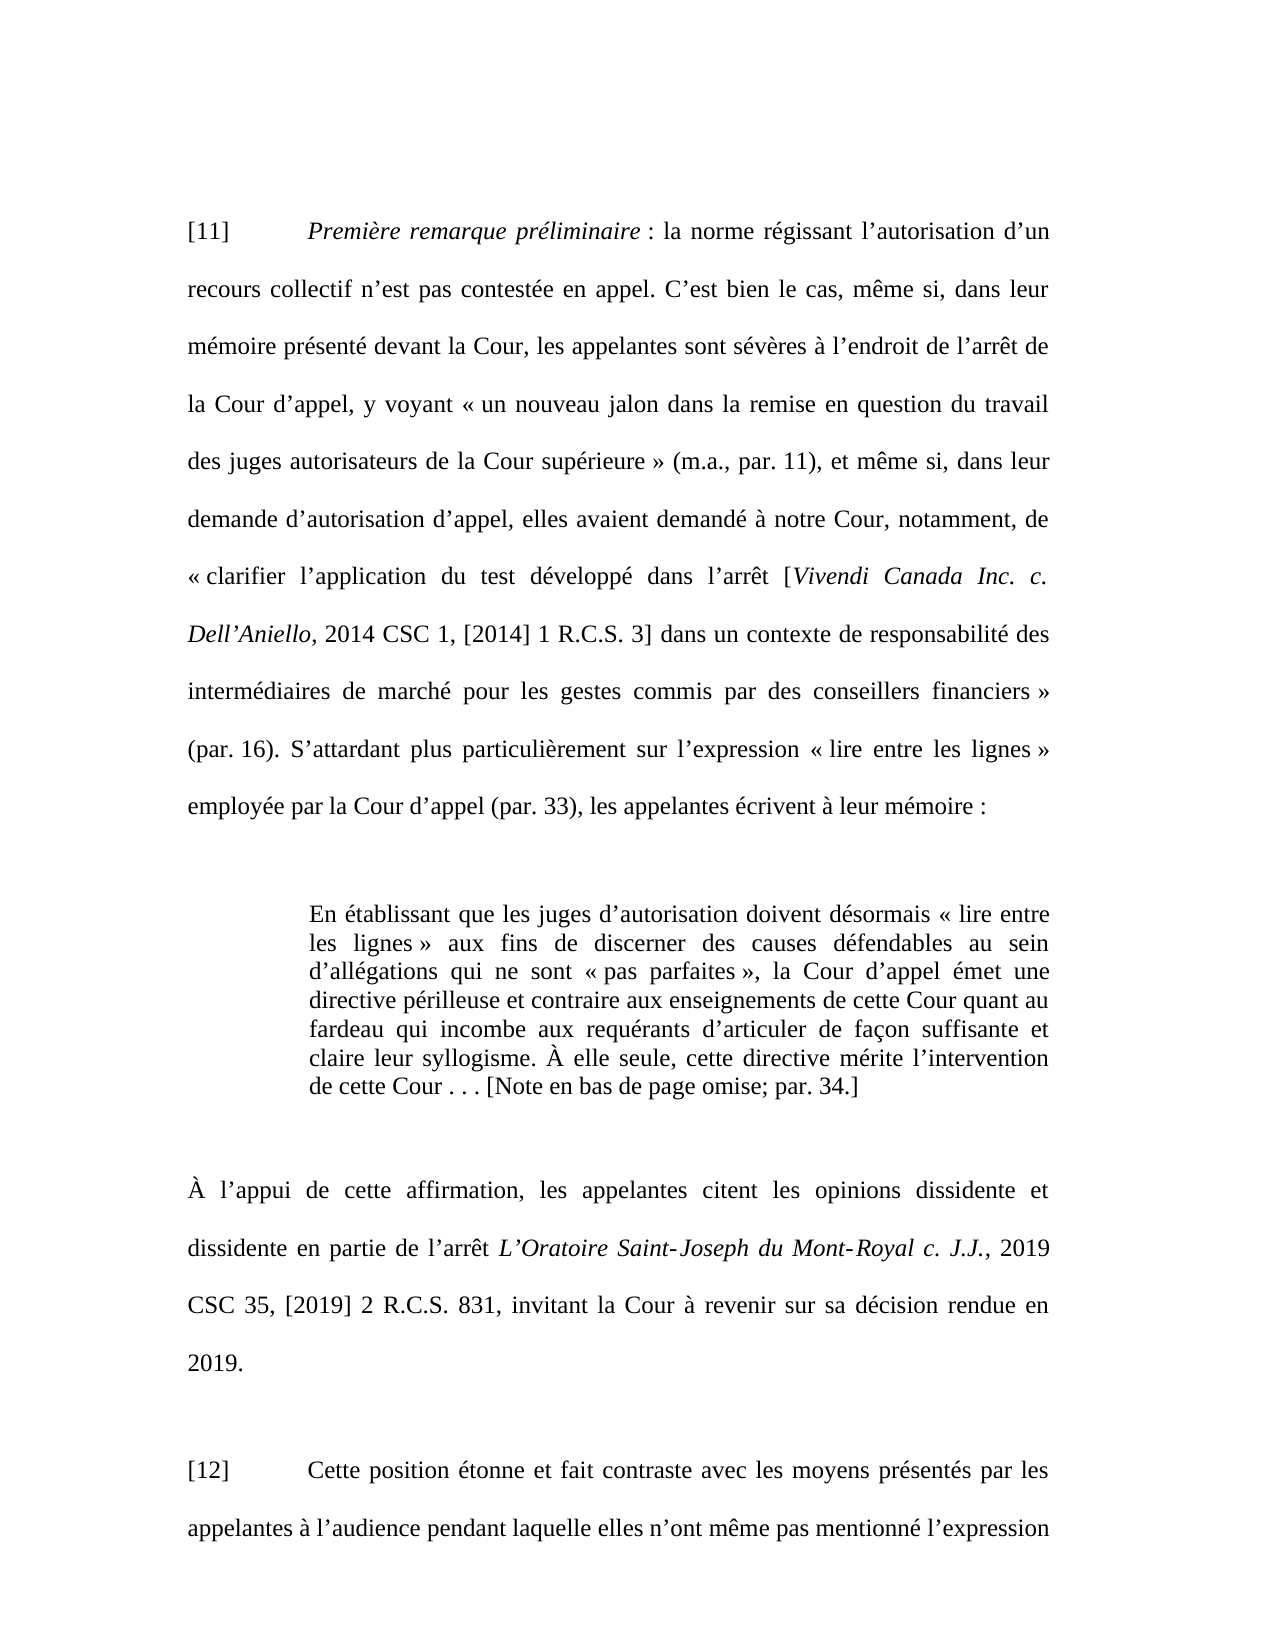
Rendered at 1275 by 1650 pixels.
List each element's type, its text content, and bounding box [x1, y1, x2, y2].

text En établissant que les juges d’autorisation doivent désormais « lire entre les lignes » aux fins de discerner des causes défendables au sein d’allégations qui ne sont « pas parfaites », la Cour d’appel émet une directive périlleuse et contraire aux enseignements de cette Cour quant au fardeau qui incombe aux requérants d’articuler de façon suffisante et claire leur syllogisme. À elle seule, cette directive mérite l’intervention de cette Cour . . . [Note en bas de page omise; par. 34.] [309, 899, 1050, 1100]
text Première remarque préliminaire : la norme régissant l’autorisation d’un recours collectif n’est pas contestée en appel. C’est bien le cas, même si, dans leur mémoire présenté devant la Cour, les appelantes sont sévères à l’endroit de l’arrêt de la Cour d’appel, y voyant « un nouveau jalon dans la remise en question du travail des juges autorisateurs de la Cour supérieure » (m.a., par. 11), et même si, dans leur demande d’autorisation d’appel, elles avaient demandé à notre Cour, notamment, de « clarifier l’application du test développé dans l’arrêt [Vivendi Canada Inc. c. Dell’Aniello, 2014 CSC 1, [2014] 1 R.C.S. 3] dans un contexte de responsabilité des intermédiaires de marché pour les gestes commis par des conseillers financiers » (par. 16). S’attardant plus particulièrement sur l’expression « lire entre les lignes » employée par la Cour d’appel (par. 33), les appelantes écrivent à leur mémoire : [187, 216, 1050, 820]
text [187, 1455, 1050, 1541]
text À l’appui de cette affirmation, les appelantes citent les opinions dissidente et dissidente en partie de l’arrêt L’Oratoire Saint-Joseph du Mont-Royal c. J.J., 2019 CSC 35, [2019] 2 R.C.S. 831, invitant la Cour à revenir sur sa décision rendue en 2019. [187, 1175, 1050, 1376]
